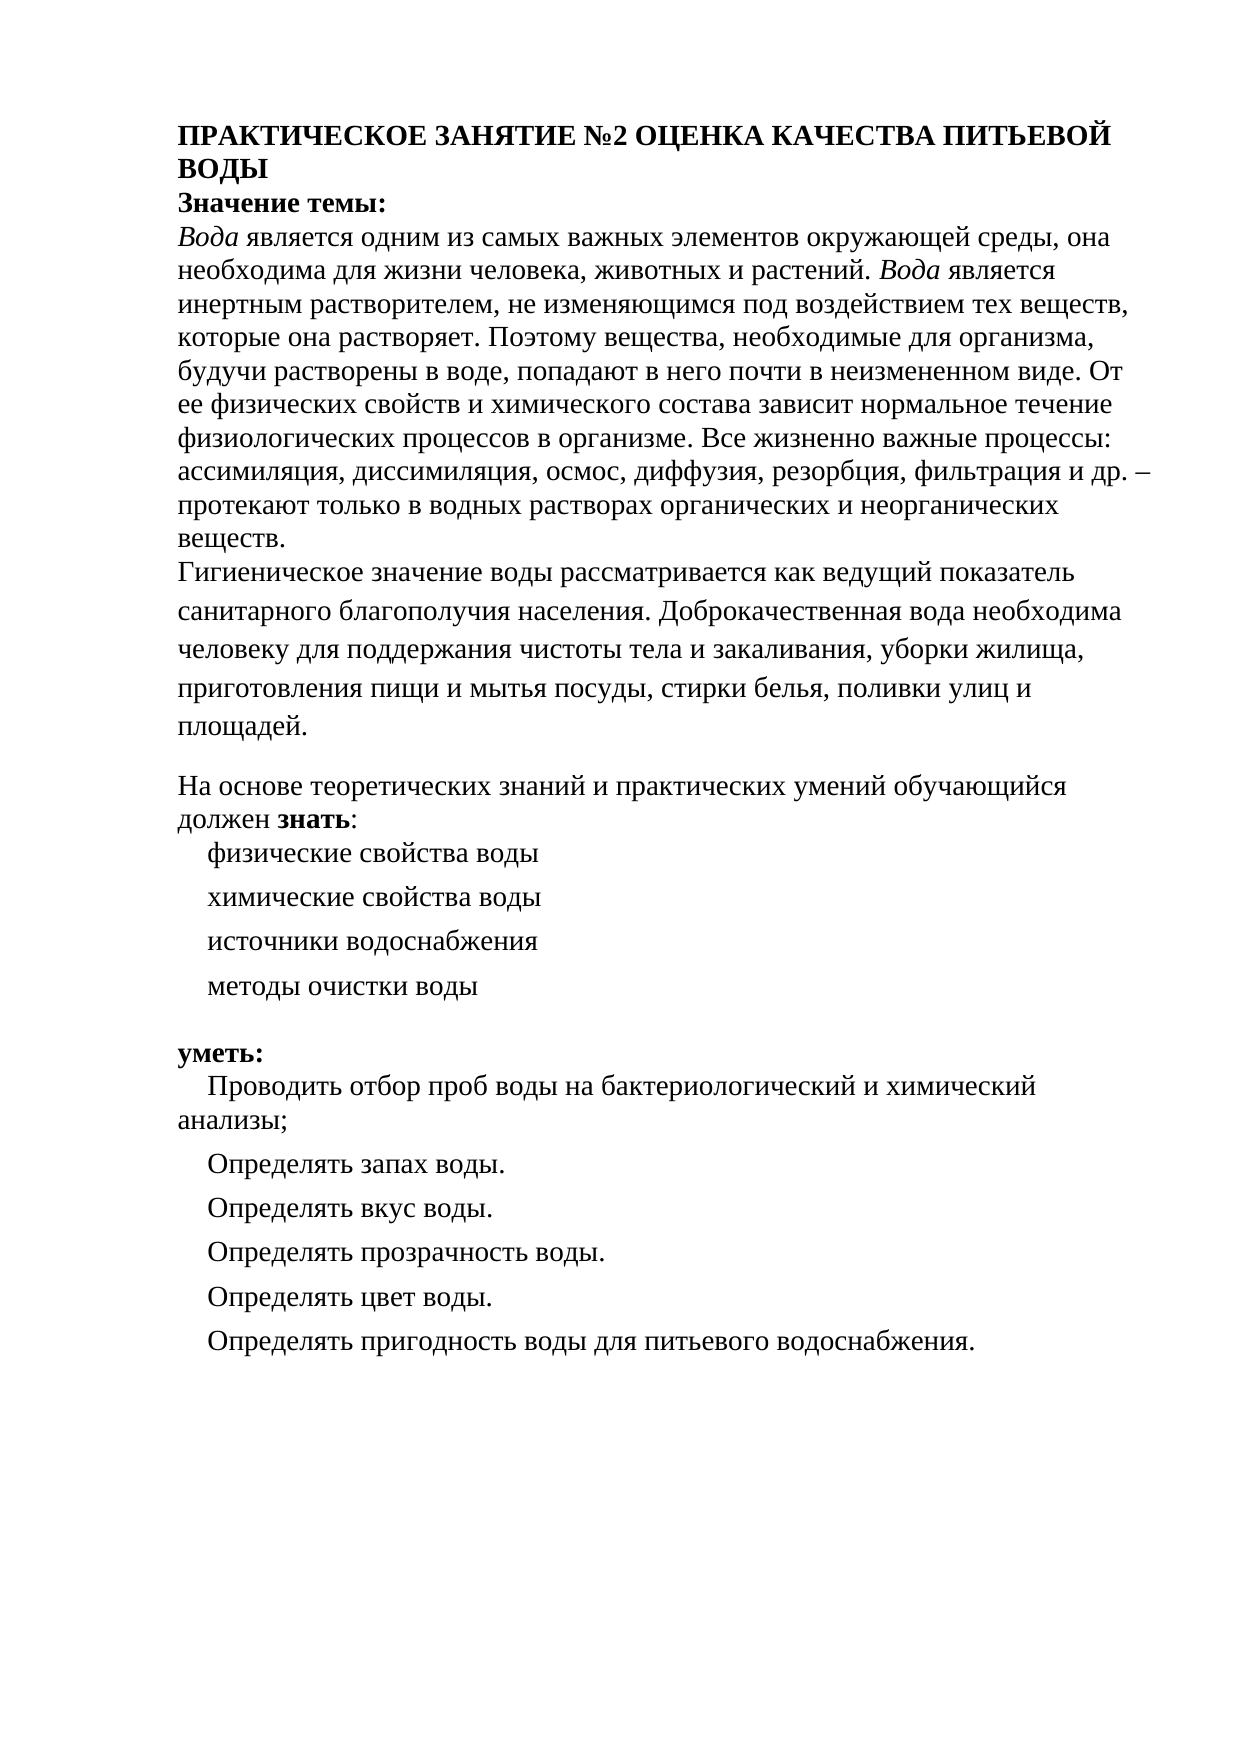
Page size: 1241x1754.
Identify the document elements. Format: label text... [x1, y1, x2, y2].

text  Определять прозрачность воды. [177, 1234, 1152, 1268]
text  источники водоснабжения [177, 923, 1152, 957]
text  Определять цвет воды. [177, 1279, 1152, 1312]
text  физические свойства воды [177, 835, 1152, 868]
text Значение темы: [177, 185, 1152, 219]
text На основе теоретических знаний и практических умений обучающийся должен знать: [177, 768, 1152, 835]
text Вода является одним из самых важных элементов окружающей среды, она необходима для жизни человека, животных и растений. Вода является инертным растворителем, не изменяющимся под воздействием тех веществ, которые она растворяет. Поэтому вещества, необходимые для организма, будучи растворены в воде, попадают в него почти в неизмененном виде. От ее физических свойств и химического состава зависит нормальное течение физиологических процессов в организме. Все жизненно важные процессы: ассимиляция, диссимиляция, осмос, диффузия, резорбция, фильтрация и др. – протекают только в водных растворах органических и неорганических веществ. [177, 219, 1152, 554]
text  Определять вкус воды. [177, 1190, 1152, 1224]
text  методы очистки воды [177, 968, 1152, 1001]
text  Определять пригодность воды для питьевого водоснабжения. [177, 1323, 1152, 1357]
text  химические свойства воды [177, 879, 1152, 913]
text уметь: [177, 1035, 1152, 1068]
text ПРАКТИЧЕСКОЕ ЗАНЯТИЕ №2 ОЦЕНКА КАЧЕСТВА ПИТЬЕВОЙ ВОДЫ [177, 118, 1152, 185]
text  Определять запах воды. [177, 1146, 1152, 1179]
text Гигиеническое значение воды рассматривается как ведущий показатель санитарного благополучия населения. Доброкачественная вода необходима человеку для поддержания чистоты тела и закаливания, уборки жилища, приготовления пищи и мытья посуды, стирки белья, поливки улиц и площадей. [177, 554, 1152, 742]
text  Проводить отбор проб воды на бактериологический и химический анализы; [177, 1068, 1152, 1135]
